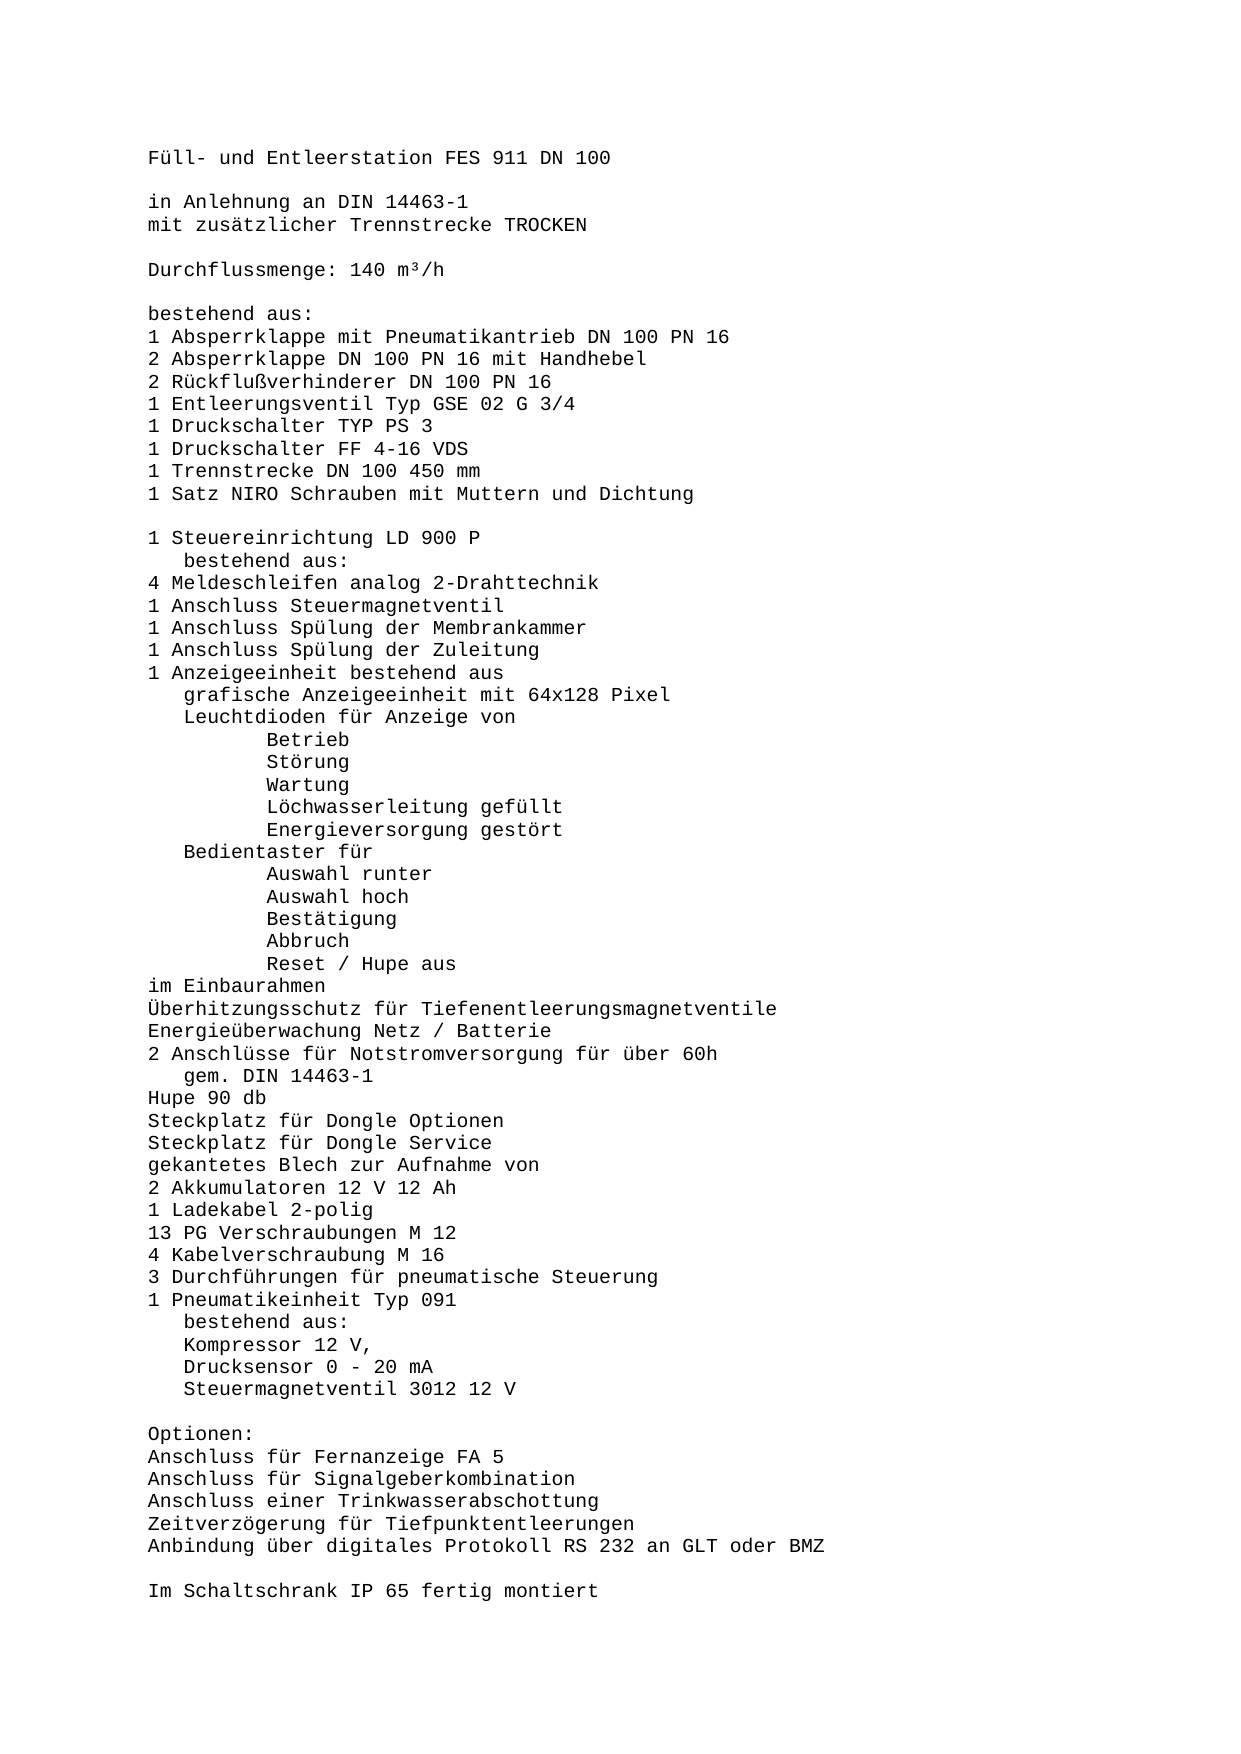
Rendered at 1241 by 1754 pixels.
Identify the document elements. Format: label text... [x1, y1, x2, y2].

text 1 Entleerungsventil Typ GSE 02 G 3/4 [148, 394, 1093, 416]
text grafische Anzeigeeinheit mit 64x128 Pixel [148, 685, 1093, 707]
text Abbruch [148, 931, 1093, 954]
text gem. DIN 14463-1 [148, 1066, 1093, 1088]
text 2 Anschlüsse für Notstromversorgung für über 60h [148, 1043, 1093, 1066]
text Energieüberwachung Netz / Batterie [148, 1021, 1093, 1043]
text 1 Anschluss Spülung der Zuleitung [148, 640, 1093, 663]
text 4 Kabelverschraubung M 16 [148, 1245, 1093, 1267]
text mit zusätzlicher Trennstrecke TROCKEN [148, 215, 1093, 237]
text Steckplatz für Dongle Optionen [148, 1111, 1093, 1133]
text Wartung [148, 775, 1093, 797]
text Steckplatz für Dongle Service [148, 1133, 1093, 1155]
text Steuermagnetventil 3012 12 V [148, 1379, 1093, 1402]
text Drucksensor 0 - 20 mA [148, 1357, 1093, 1379]
text Überhitzungsschutz für Tiefenentleerungsmagnetventile [148, 999, 1093, 1021]
text in Anlehnung an DIN 14463-1 [148, 192, 1093, 215]
text 3 Durchführungen für pneumatische Steuerung [148, 1267, 1093, 1290]
text Optionen: [148, 1424, 1093, 1447]
text 1 Pneumatikeinheit Typ 091 [148, 1290, 1093, 1312]
text Leuchtdioden für Anzeige von [148, 707, 1093, 730]
text 1 Druckschalter TYP PS 3 [148, 416, 1093, 439]
text Betrieb [148, 730, 1093, 752]
text 1 Anschluss Steuermagnetventil [148, 596, 1093, 618]
text Anschluss einer Trinkwasserabschottung [148, 1491, 1093, 1514]
text gekantetes Blech zur Aufnahme von [148, 1155, 1093, 1178]
text 1 Absperrklappe mit Pneumatikantrieb DN 100 PN 16 [148, 327, 1093, 349]
text Bedientaster für [148, 842, 1093, 864]
text 1 Anschluss Spülung der Membrankammer [148, 618, 1093, 640]
text bestehend aus: [148, 1312, 1093, 1334]
text 1 Ladekabel 2-polig [148, 1200, 1093, 1223]
text 1 Anzeigeeinheit bestehend aus [148, 663, 1093, 685]
text 1 Druckschalter FF 4-16 VDS [148, 439, 1093, 461]
text Bestätigung [148, 909, 1093, 931]
text Energieversorgung gestört [148, 819, 1093, 842]
text Kompressor 12 V, [148, 1334, 1093, 1357]
text Zeitverzögerung für Tiefpunktentleerungen [148, 1514, 1093, 1536]
text 4 Meldeschleifen analog 2-Drahttechnik [148, 573, 1093, 596]
text 13 PG Verschraubungen M 12 [148, 1223, 1093, 1245]
text bestehend aus: [148, 304, 1093, 327]
text 2 Absperrklappe DN 100 PN 16 mit Handhebel [148, 349, 1093, 372]
text 1 Steuereinrichtung LD 900 P [148, 528, 1093, 551]
text im Einbaurahmen [148, 976, 1093, 999]
text Löchwasserleitung gefüllt [148, 797, 1093, 819]
text Auswahl runter [148, 864, 1093, 887]
text Hupe 90 db [148, 1088, 1093, 1111]
text Auswahl hoch [148, 887, 1093, 909]
text 2 Rückflußverhinderer DN 100 PN 16 [148, 372, 1093, 394]
text 1 Satz NIRO Schrauben mit Muttern und Dichtung [148, 483, 1093, 506]
text Reset / Hupe aus [148, 954, 1093, 976]
text bestehend aus: [148, 551, 1093, 573]
text Im Schaltschrank IP 65 fertig montiert [148, 1581, 1093, 1603]
text Anschluss für Fernanzeige FA 5 [148, 1447, 1093, 1469]
text Anbindung über digitales Protokoll RS 232 an GLT oder BMZ [148, 1536, 1093, 1558]
text 2 Akkumulatoren 12 V 12 Ah [148, 1178, 1093, 1200]
text Füll- und Entleerstation FES 911 DN 100 [148, 148, 1093, 170]
text 1 Trennstrecke DN 100 450 mm [148, 461, 1093, 483]
text Anschluss für Signalgeberkombination [148, 1469, 1093, 1491]
text Störung [148, 752, 1093, 775]
text Durchflussmenge: 140 m³/h [148, 259, 1093, 282]
